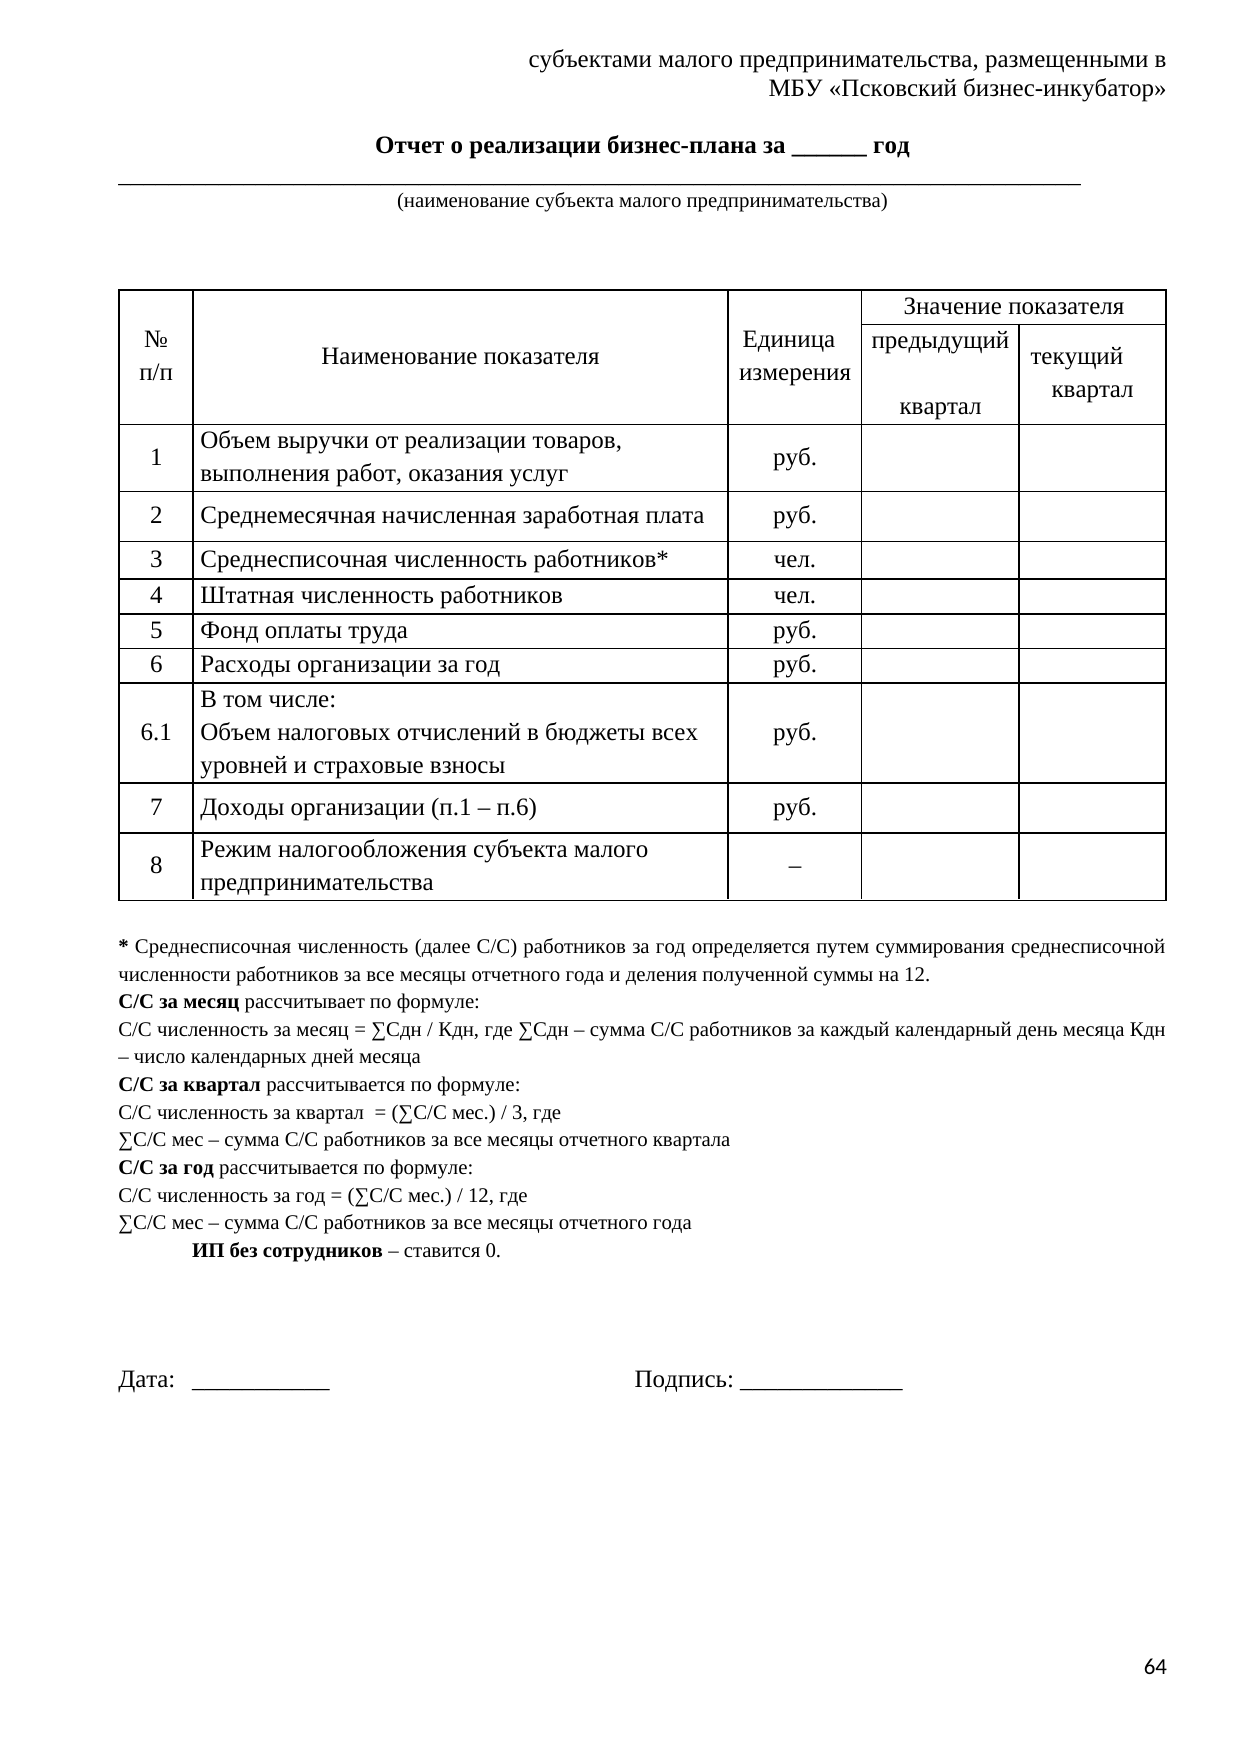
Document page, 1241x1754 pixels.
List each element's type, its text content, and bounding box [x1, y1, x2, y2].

table_cell [1020, 834, 1165, 899]
table_cell [1020, 492, 1165, 541]
table_cell [862, 425, 1018, 491]
table_cell Режим налогообложения субъекта малого предпринимательства [194, 834, 727, 899]
table_header Единица измерения [729, 291, 861, 424]
table_cell Среднесписочная численность работников* [194, 542, 727, 578]
text МБУ «Псковский бизнес-инкубатор» [118, 73, 1167, 102]
table_cell руб. [729, 492, 861, 541]
table_cell руб. [729, 684, 861, 782]
table_cell [862, 492, 1018, 541]
table_header Наименование показателя [194, 291, 727, 424]
text Дата: ___________ Подпись: _____________ [118, 1364, 1167, 1393]
table_cell руб. [729, 615, 861, 647]
table_cell Штатная численность работников [194, 580, 727, 613]
table_cell – [729, 834, 861, 899]
table_cell Фонд оплаты труда [194, 615, 727, 647]
table_cell [1020, 542, 1165, 578]
text С/С за месяц рассчитывает по формуле: [118, 989, 1167, 1013]
text * Среднесписочная численность (далее С/С) работников за год определяется путем суммирования среднесписочной численности работников за все месяцы отчетного года и деления полученной суммы на 12. [118, 934, 1167, 986]
table_cell [1020, 615, 1165, 647]
text С/С численность за квартал = (∑С/С мес.) / 3, где [118, 1100, 1167, 1124]
table_cell 6 [120, 649, 192, 682]
table_cell руб. [729, 784, 861, 832]
text С/С за квартал рассчитывается по формуле: [118, 1072, 1167, 1096]
table_cell [1020, 649, 1165, 682]
table_cell [1020, 425, 1165, 491]
text С/С численность за год = (∑С/С мес.) / 12, где [118, 1182, 1167, 1207]
table_cell [1020, 784, 1165, 832]
text _____________________________________________________________________________ [118, 159, 1167, 188]
text (наименование субъекта малого предпринимательства) [118, 188, 1167, 212]
table_cell 7 [120, 784, 192, 832]
text субъектами малого предпринимательства, размещенными в [118, 44, 1167, 73]
text С/С за год рассчитывается по формуле: [118, 1155, 1167, 1179]
table_cell 6.1 [120, 684, 192, 782]
table_cell чел. [729, 580, 861, 613]
text Отчет о реализации бизнес-плана за ______ год [118, 131, 1167, 159]
table_cell 5 [120, 615, 192, 647]
table_cell [862, 580, 1018, 613]
table_cell 2 [120, 492, 192, 541]
table_header № п/п [120, 291, 192, 424]
table_cell чел. [729, 542, 861, 578]
table_cell [862, 684, 1018, 782]
text ИП без сотрудников – ставится 0. [118, 1238, 1167, 1262]
table_cell [862, 784, 1018, 832]
table_cell Расходы организации за год [194, 649, 727, 682]
table_cell текущий квартал [1020, 325, 1165, 424]
table_cell 3 [120, 542, 192, 578]
table_cell В том числе: Объем налоговых отчислений в бюджеты всех уровней и страховые взносы [194, 684, 727, 782]
table_cell руб. [729, 425, 861, 491]
table_cell [862, 615, 1018, 647]
text ∑С/С мес – сумма С/С работников за все месяцы отчетного квартала [118, 1127, 1167, 1151]
table_cell [1020, 580, 1165, 613]
table_cell Среднемесячная начисленная заработная плата [194, 492, 727, 541]
table_cell 1 [120, 425, 192, 491]
table_cell [1020, 684, 1165, 782]
table_cell Объем выручки от реализации товаров, выполнения работ, оказания услуг [194, 425, 727, 491]
table_cell [862, 834, 1018, 899]
table_cell предыдущий квартал [862, 325, 1018, 424]
table_header Значение показателя [862, 291, 1165, 323]
text ∑С/С мес – сумма С/С работников за все месяцы отчетного года [118, 1210, 1167, 1234]
table_cell [862, 542, 1018, 578]
table_cell 8 [120, 834, 192, 899]
text С/С численность за месяц = ∑Сдн / Кдн, где ∑Сдн – сумма С/С работников за каждый календарный день месяца Кдн – число календарных дней месяца [118, 1017, 1167, 1068]
table_cell руб. [729, 649, 861, 682]
table_cell 4 [120, 580, 192, 613]
table_cell Доходы организации (п.1 – п.6) [194, 784, 727, 832]
table_cell [862, 649, 1018, 682]
